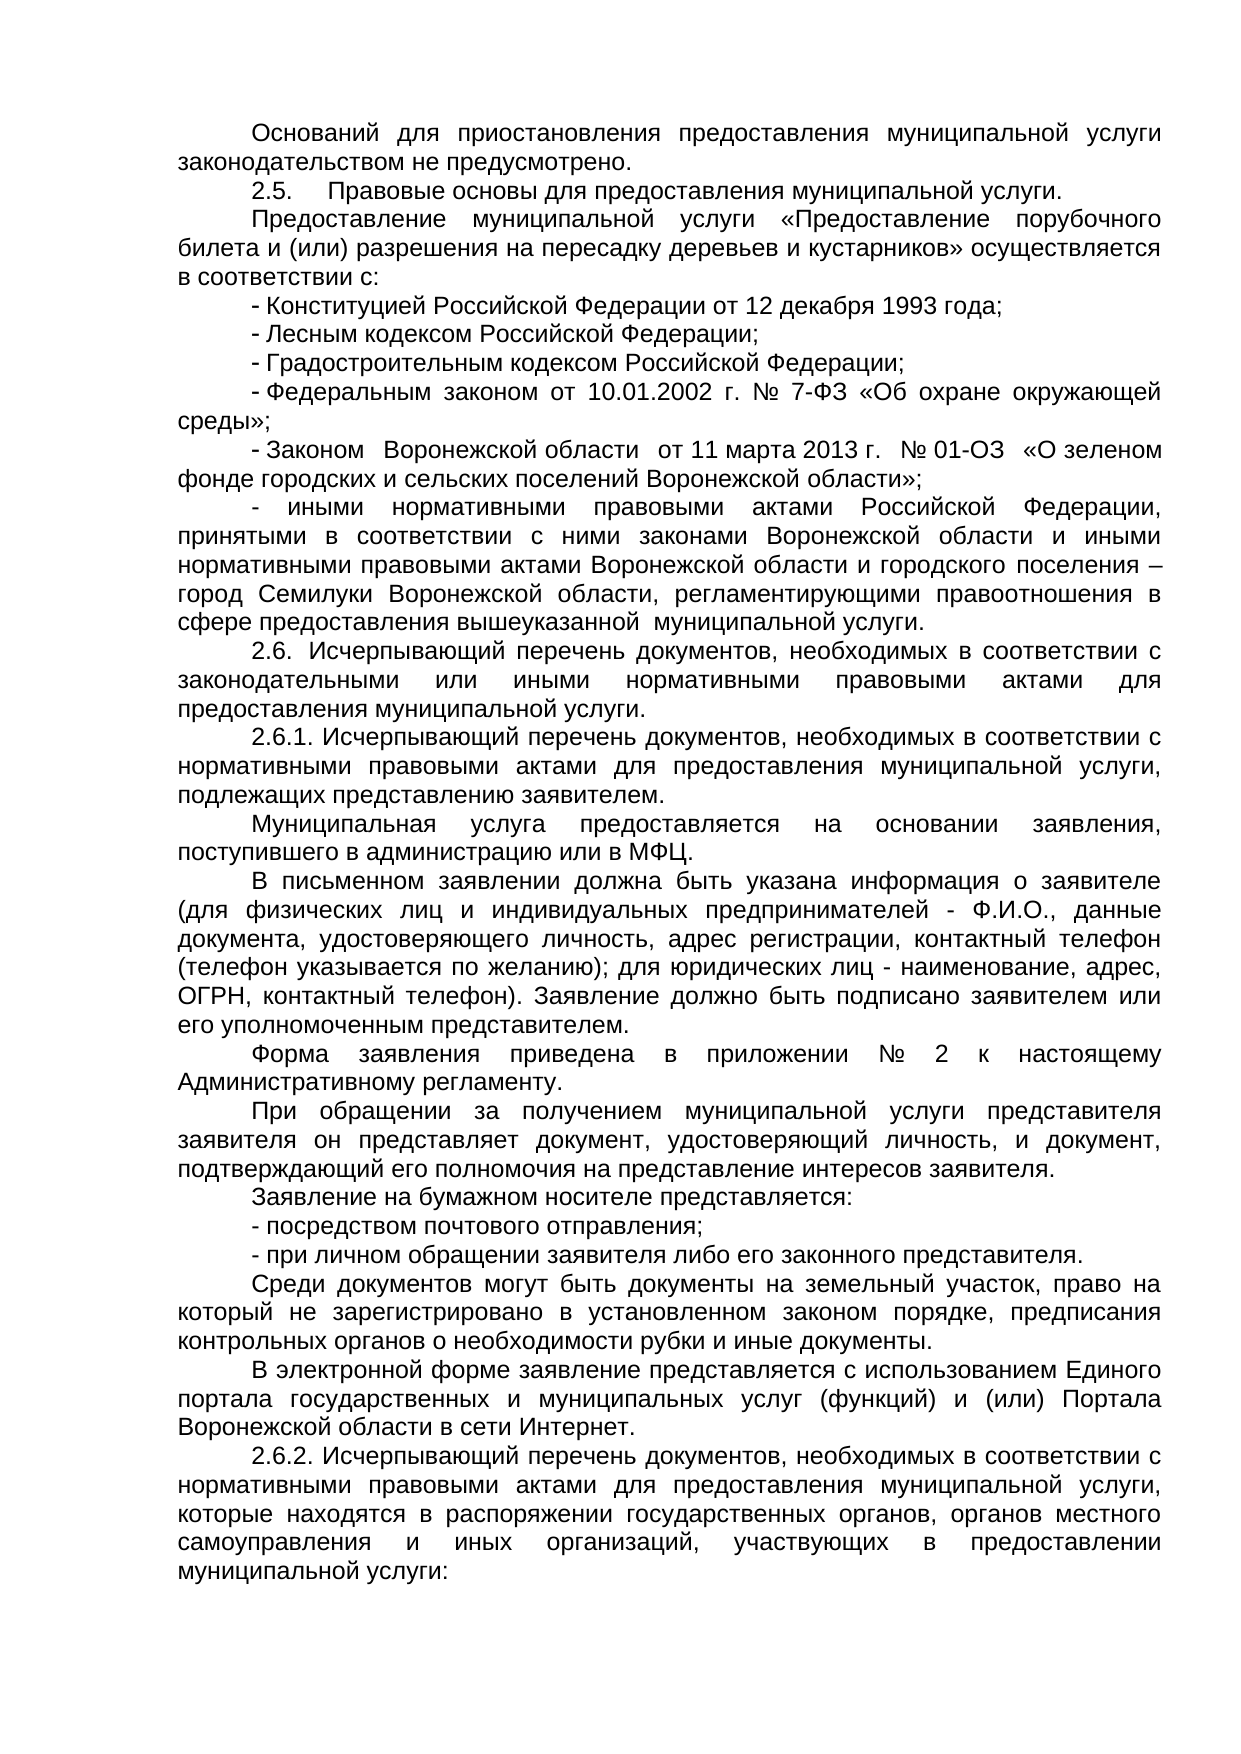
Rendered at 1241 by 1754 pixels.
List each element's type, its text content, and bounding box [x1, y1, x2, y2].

text Предоставление муниципальной услуги «Предоставление порубочного билета и (или) разрешения на пересадку деревьев и кустарников» осуществляется в соответствии с: [177, 204, 1162, 291]
text В письменном заявлении должна быть указана информация о заявителе (для физических лиц и индивидуальных предпринимателей - Ф.И.О., данные документа, удостоверяющего личность, адрес регистрации, контактный телефон (телефон указывается по желанию); для юридических лиц - наименование, адрес, ОГРН, контактный телефон). Заявление должно быть подписано заявителем или его уполномоченным представителем. [177, 866, 1162, 1039]
list Конституцией Российской Федерации от 12 декабря 1993 года; [177, 291, 1162, 319]
text 2.6.2. Исчерпывающий перечень документов, необходимых в соответствии с нормативными правовыми актами для предоставления муниципальной услуги, которые находятся в распоряжении государственных органов, органов местного самоуправления и иных организаций, участвующих в предоставлении муниципальной услуги: [177, 1441, 1162, 1585]
text - при личном обращении заявителя либо его законного представителя. [177, 1240, 1162, 1269]
list Градостроительным кодексом Российской Федерации; [177, 348, 1162, 377]
text - иными нормативными правовыми актами Российской Федерации, принятыми в соответствии с ними законами Воронежской области и иными нормативными правовыми актами Воронежской области и городского поселения – город Семилуки Воронежской области, регламентирующими правоотношения в сфере предоставления вышеуказанной муниципальной услуги. [177, 492, 1162, 636]
text Муниципальная услуга предоставляется на основании заявления, поступившего в администрацию или в МФЦ. [177, 809, 1162, 866]
text В электронной форме заявление представляется с использованием Единого портала государственных и муниципальных услуг (функций) и (или) Портала Воронежской области в сети Интернет. [177, 1355, 1162, 1441]
text Оснований для приостановления предоставления муниципальной услуги законодательством не предусмотрено. [177, 118, 1162, 176]
list Законом Воронежской области от 11 марта 2013 г. № 01-ОЗ «О зеленом фонде городских и сельских поселений Воронежской области»; [177, 435, 1162, 492]
text Заявление на бумажном носителе представляется: [177, 1182, 1162, 1211]
list Исчерпывающий перечень документов, необходимых в соответствии с законодательными или иными нормативными правовыми актами для предоставления муниципальной услуги. [177, 636, 1162, 722]
list Федеральным законом от 10.01.2002 г. № 7-ФЗ «Об охране окружающей среды»; [177, 377, 1162, 435]
list Лесным кодексом Российской Федерации; [177, 319, 1162, 348]
text 2.6.1. Исчерпывающий перечень документов, необходимых в соответствии с нормативными правовыми актами для предоставления муниципальной услуги, подлежащих представлению заявителем. [177, 722, 1162, 809]
text - посредством почтового отправления; [177, 1211, 1162, 1240]
list Правовые основы для предоставления муниципальной услуги. [177, 176, 1162, 204]
text При обращении за получением муниципальной услуги представителя заявителя он представляет документ, удостоверяющий личность, и документ, подтверждающий его полномочия на представление интересов заявителя. [177, 1096, 1162, 1182]
text Среди документов могут быть документы на земельный участок, право на который не зарегистрировано в установленном законом порядке, предписания контрольных органов о необходимости рубки и иные документы. [177, 1269, 1162, 1355]
text Форма заявления приведена в приложении № 2 к настоящему Административному регламенту. [177, 1039, 1162, 1096]
